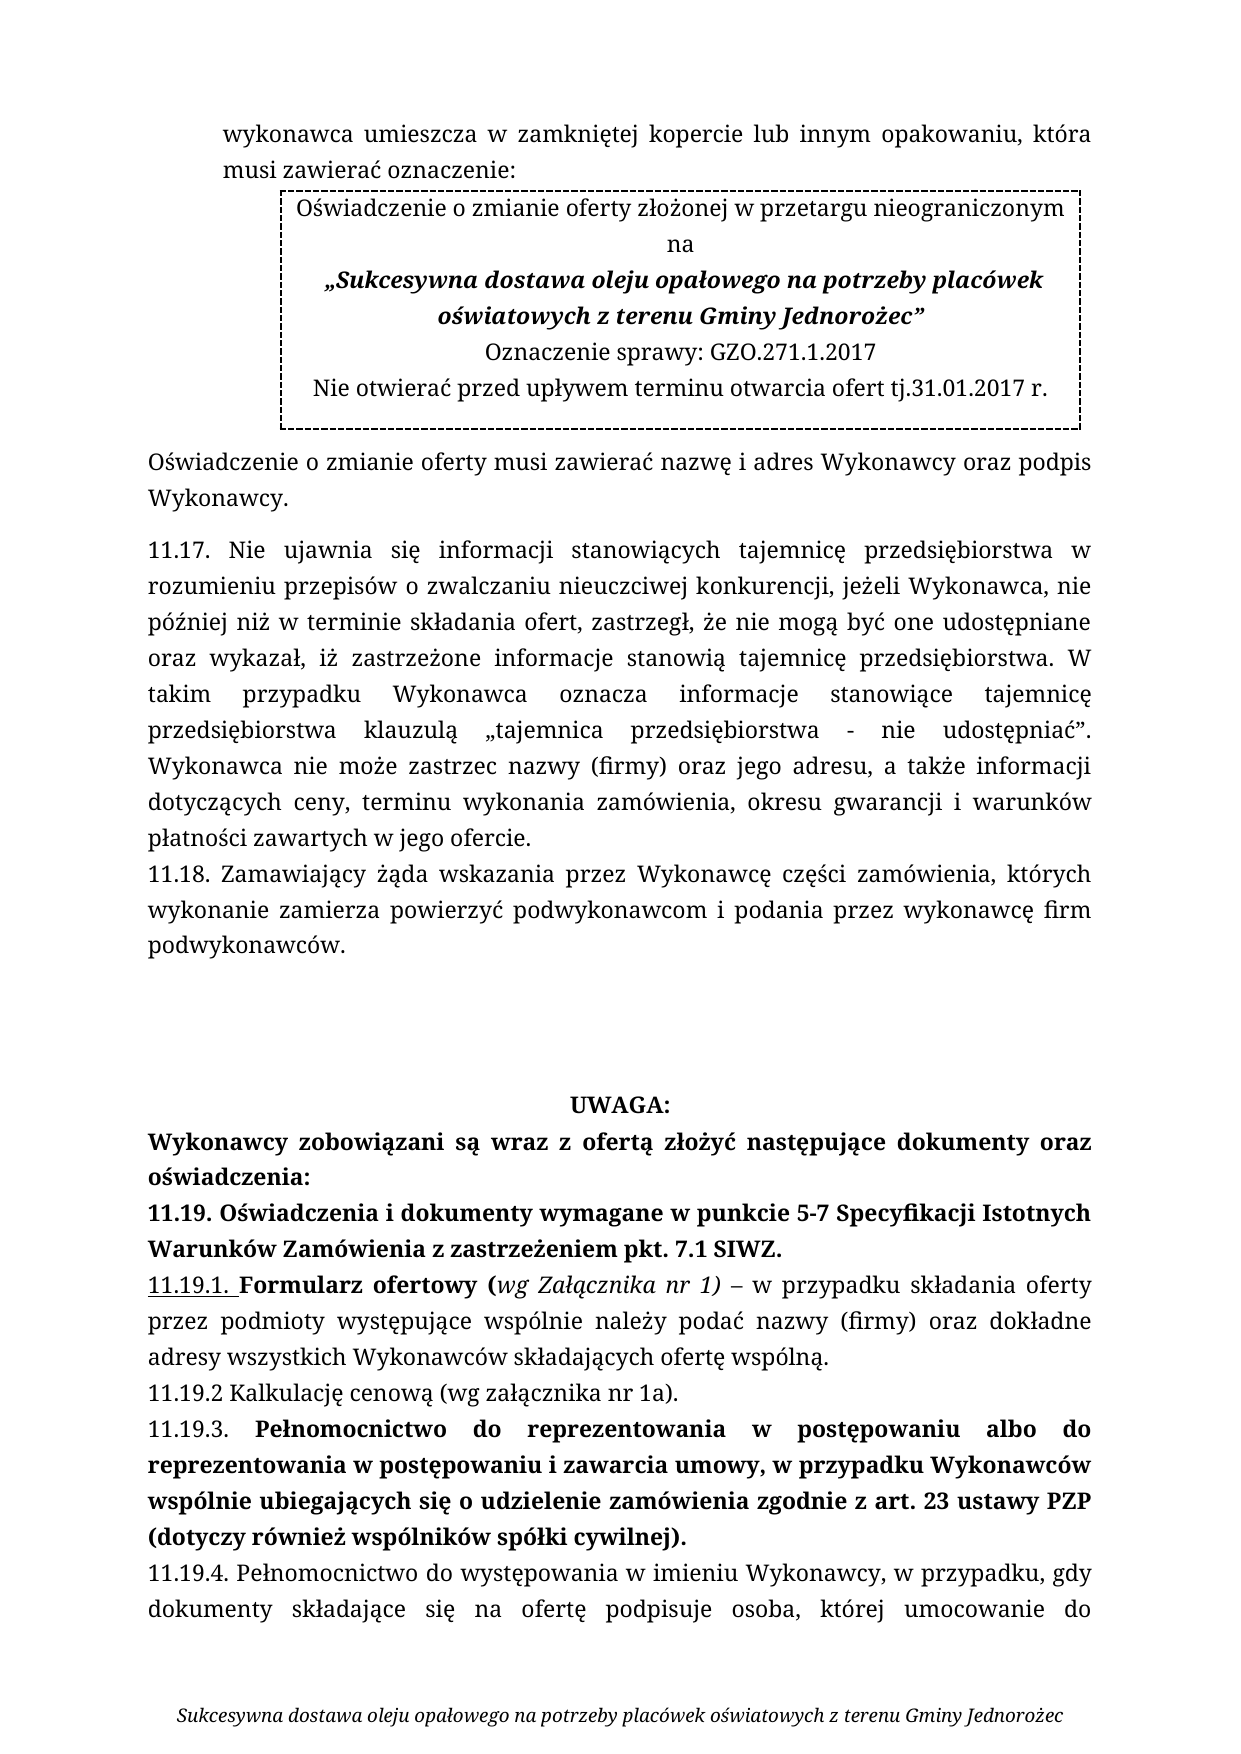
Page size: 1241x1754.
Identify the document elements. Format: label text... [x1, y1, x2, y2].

text 11.19. Oświadczenia i dokumenty wymagane w punkcie 5-7 Specyfikacji Istotnych Warunków Zamówienia z zastrzeżeniem pkt. 7.1 SIWZ. [148, 1197, 1092, 1264]
text Wykonawcy zobowiązani są wraz z ofertą złożyć następujące dokumenty oraz oświadczenia: [148, 1125, 1092, 1193]
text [148, 1557, 1092, 1624]
text 11.19.3. Pełnomocnictwo do reprezentowania w postępowaniu albo do reprezentowania w postępowaniu i zawarcia umowy, w przypadku Wykonawców wspólnie ubiegających się o udzielenie zamówienia zgodnie z art. 23 ustawy PZP (dotyczy również wspólników spółki cywilnej). [148, 1413, 1092, 1552]
text 11.19.2 Kalkulację cenową (wg załącznika nr 1a). [148, 1377, 1092, 1408]
text 11.17. Nie ujawnia się informacji stanowiących tajemnicę przedsiębiorstwa w rozumieniu przepisów o zwalczaniu nieuczciwej konkurencji, jeżeli Wykonawca, nie później niż w terminie składania ofert, zastrzegł, że nie mogą być one udostępniane oraz wykazał, iż zastrzeżone informacje stanowią tajemnicę przedsiębiorstwa. W takim przypadku Wykonawca oznacza informacje stanowiące tajemnicę przedsiębiorstwa klauzulą „tajemnica przedsiębiorstwa - nie udostępniać”. Wykonawca nie może zastrzec nazwy (firmy) oraz jego adresu, a także informacji dotyczących ceny, terminu wykonania zamówienia, okresu gwarancji i warunków płatności zawartych w jego ofercie. [148, 534, 1092, 853]
text 11.18. Zamawiający żąda wskazania przez Wykonawcę części zamówienia, których wykonanie zamierza powierzyć podwykonawcom i podania przez wykonawcę firm podwykonawców. [148, 858, 1092, 961]
text 11.19.1. Formularz ofertowy (wg Załącznika nr 1) – w przypadku składania oferty przez podmioty występujące wspólnie należy podać nazwy (firmy) oraz dokładne adresy wszystkich Wykonawców składających ofertę wspólną. [148, 1269, 1092, 1372]
text UWAGA: [148, 1089, 1092, 1121]
text Oświadczenie o zmianie oferty musi zawierać nazwę i adres Wykonawcy oraz podpis Wykonawcy. [148, 446, 1092, 513]
table_header Oświadczenie o zmianie oferty złożonej w przetargu nieograniczonym na „Sukcesywna dostawa oleju opałowego na potrzeby placówek oświatowych z terenu Gminy Jednorożec” Oznaczenie sprawy: GZO.271.1.2017 Nie otwierać przed upływem terminu otwarcia ofert tj.31.01.2017 r. [281, 190, 1080, 428]
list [148, 118, 1092, 185]
